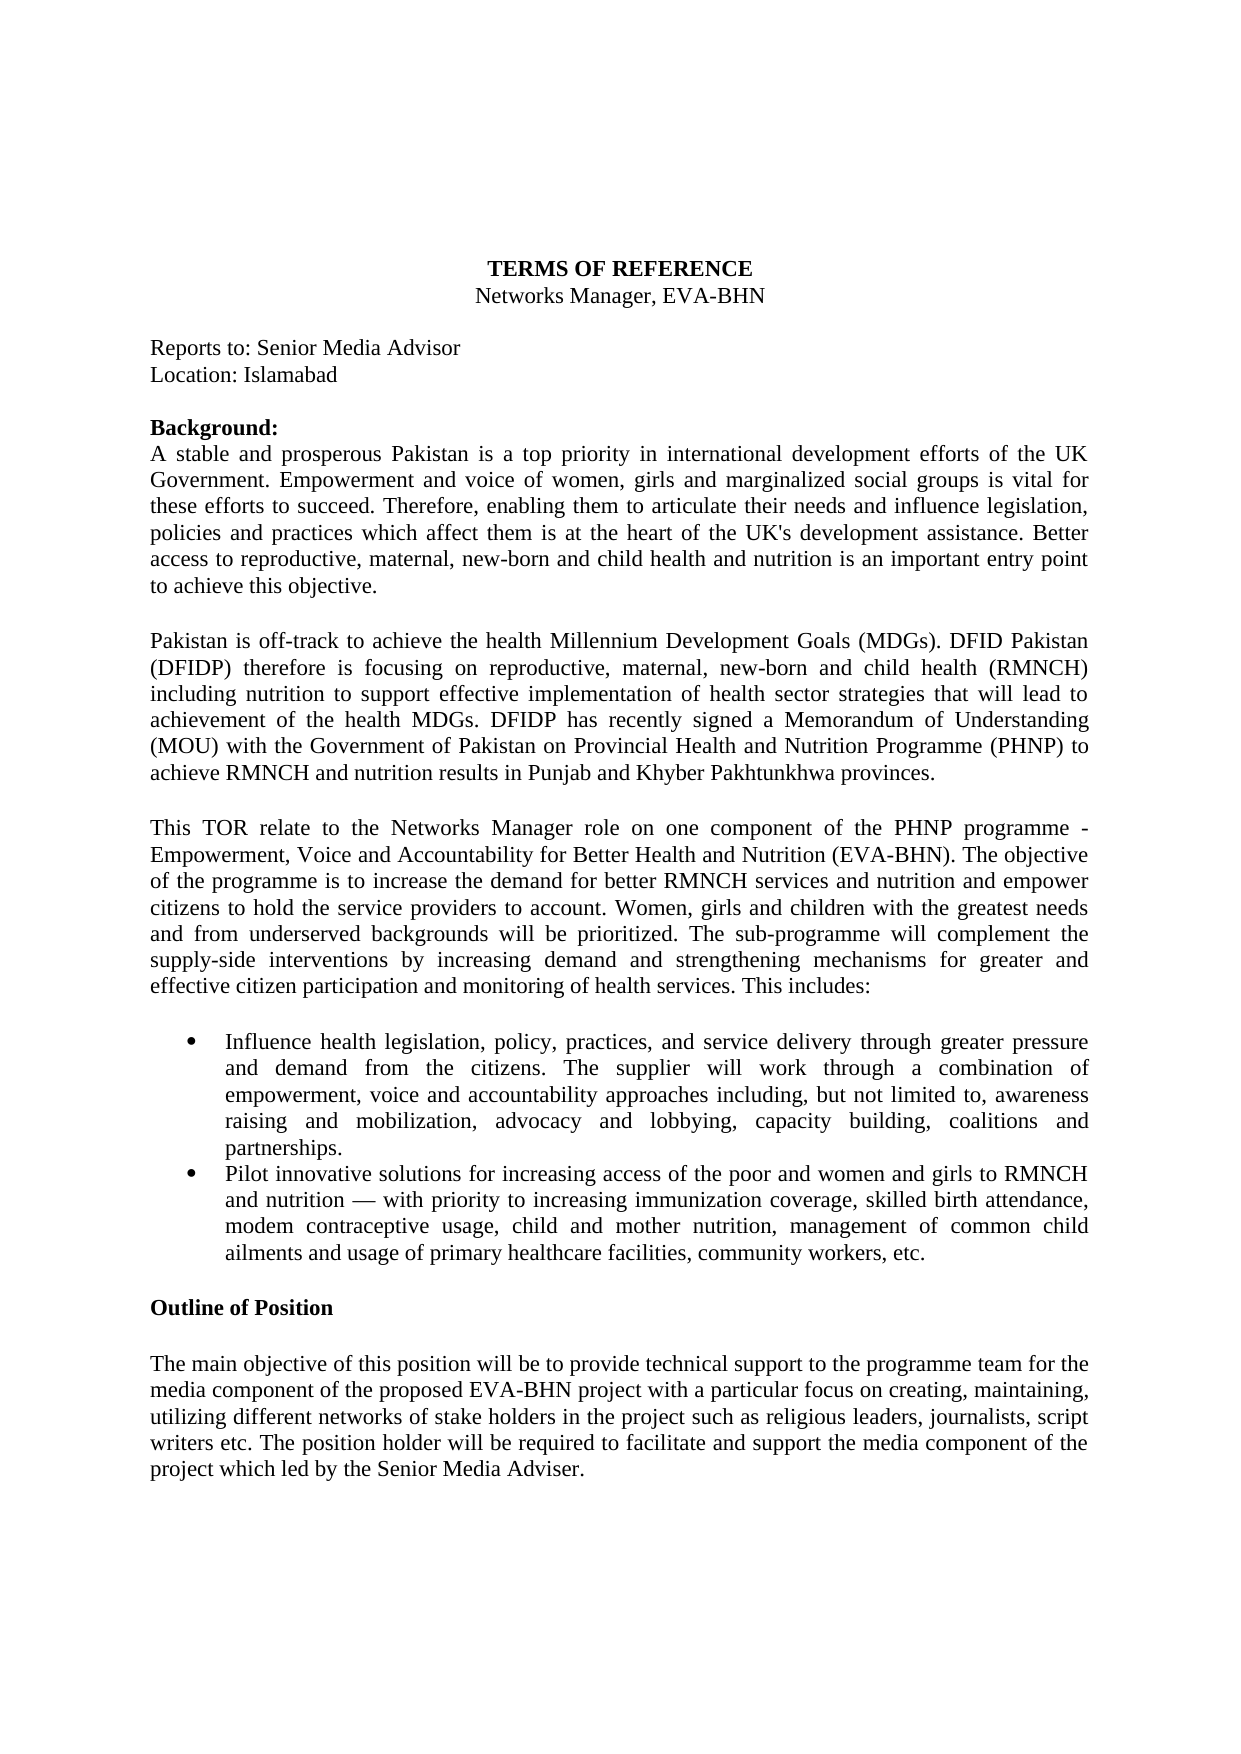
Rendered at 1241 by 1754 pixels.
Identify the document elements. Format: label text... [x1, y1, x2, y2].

text The main objective of this position will be to provide technical support to the programme team for the media component of the proposed EVA-BHN project with a particular focus on creating, maintaining, utilizing different networks of stake holders in the project such as religious leaders, journalists, script writers etc. The position holder will be required to facilitate and support the media component of the project which led by the Senior Media Adviser. [150, 1350, 1090, 1482]
text A stable and prosperous Pakistan is a top priority in international development efforts of the UK Government. Empowerment and voice of women, girls and marginalized social groups is vital for these efforts to succeed. Therefore, enabling them to articulate their needs and influence legislation, policies and practices which affect them is at the heart of the UK's development assistance. Better access to reproductive, maternal, new-born and child health and nutrition is an important entry point to achieve this objective. [150, 440, 1090, 598]
text Outline of Position [150, 1294, 1090, 1321]
text TERMS OF REFERENCE [150, 255, 1090, 282]
list Influence health legislation, policy, practices, and service delivery through greater pressure and demand from the citizens. The supplier will work through a combination of empowerment, voice and accountability approaches including, but not limited to, awareness raising and mobilization, advocacy and lobbying, capacity building, coalitions and partnerships. [187, 1028, 1090, 1160]
text Reports to: Senior Media Advisor [150, 334, 1090, 361]
text Networks Manager, EVA-BHN [150, 282, 1090, 308]
text Location: Islamabad [150, 361, 1090, 387]
list Pilot innovative solutions for increasing access of the poor and women and girls to RMNCH and nutrition — with priority to increasing immunization coverage, skilled birth attendance, modem contraceptive usage, child and mother nutrition, management of common child ailments and usage of primary healthcare facilities, community workers, etc. [187, 1160, 1090, 1265]
text Pakistan is off-track to achieve the health Millennium Development Goals (MDGs). DFID Pakistan (DFIDP) therefore is focusing on reproductive, maternal, new-born and child health (RMNCH) including nutrition to support effective implementation of health sector strategies that will lead to achievement of the health MDGs. DFIDP has recently signed a Memorandum of Understanding (MOU) with the Government of Pakistan on Provincial Health and Nutrition Programme (PHNP) to achieve RMNCH and nutrition results in Punjab and Khyber Pakhtunkhwa provinces. [150, 627, 1090, 785]
text Background: [150, 413, 1090, 440]
text This TOR relate to the Networks Manager role on one component of the PHNP programme -Empowerment, Voice and Accountability for Better Health and Nutrition (EVA-BHN). The objective of the programme is to increase the demand for better RMNCH services and nutrition and empower citizens to hold the service providers to account. Women, girls and children with the greatest needs and from underserved backgrounds will be prioritized. The sub-programme will complement the supply-side interventions by increasing demand and strengthening mechanisms for greater and effective citizen participation and monitoring of health services. This includes: [150, 814, 1090, 999]
